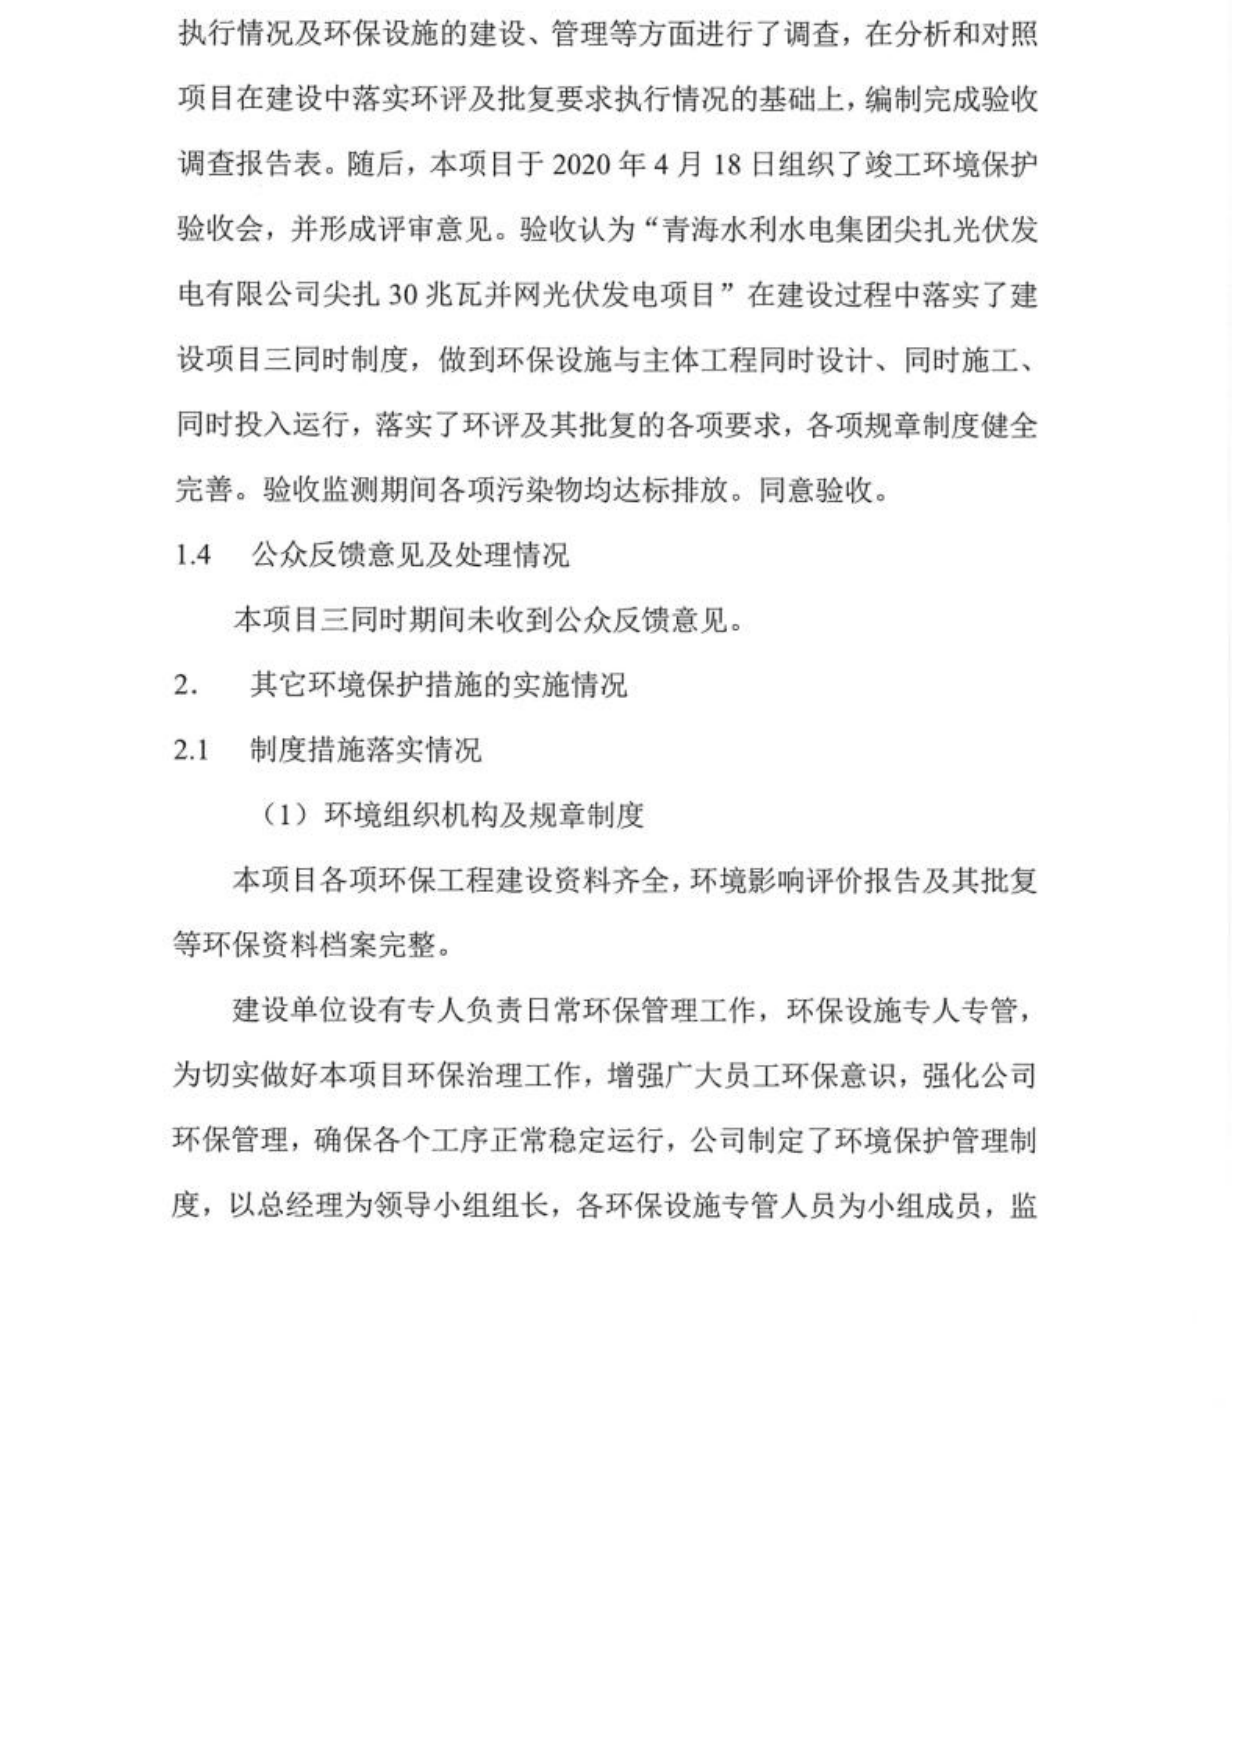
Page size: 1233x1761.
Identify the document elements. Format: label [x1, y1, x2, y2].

picture [0, 0, 1232, 1408]
